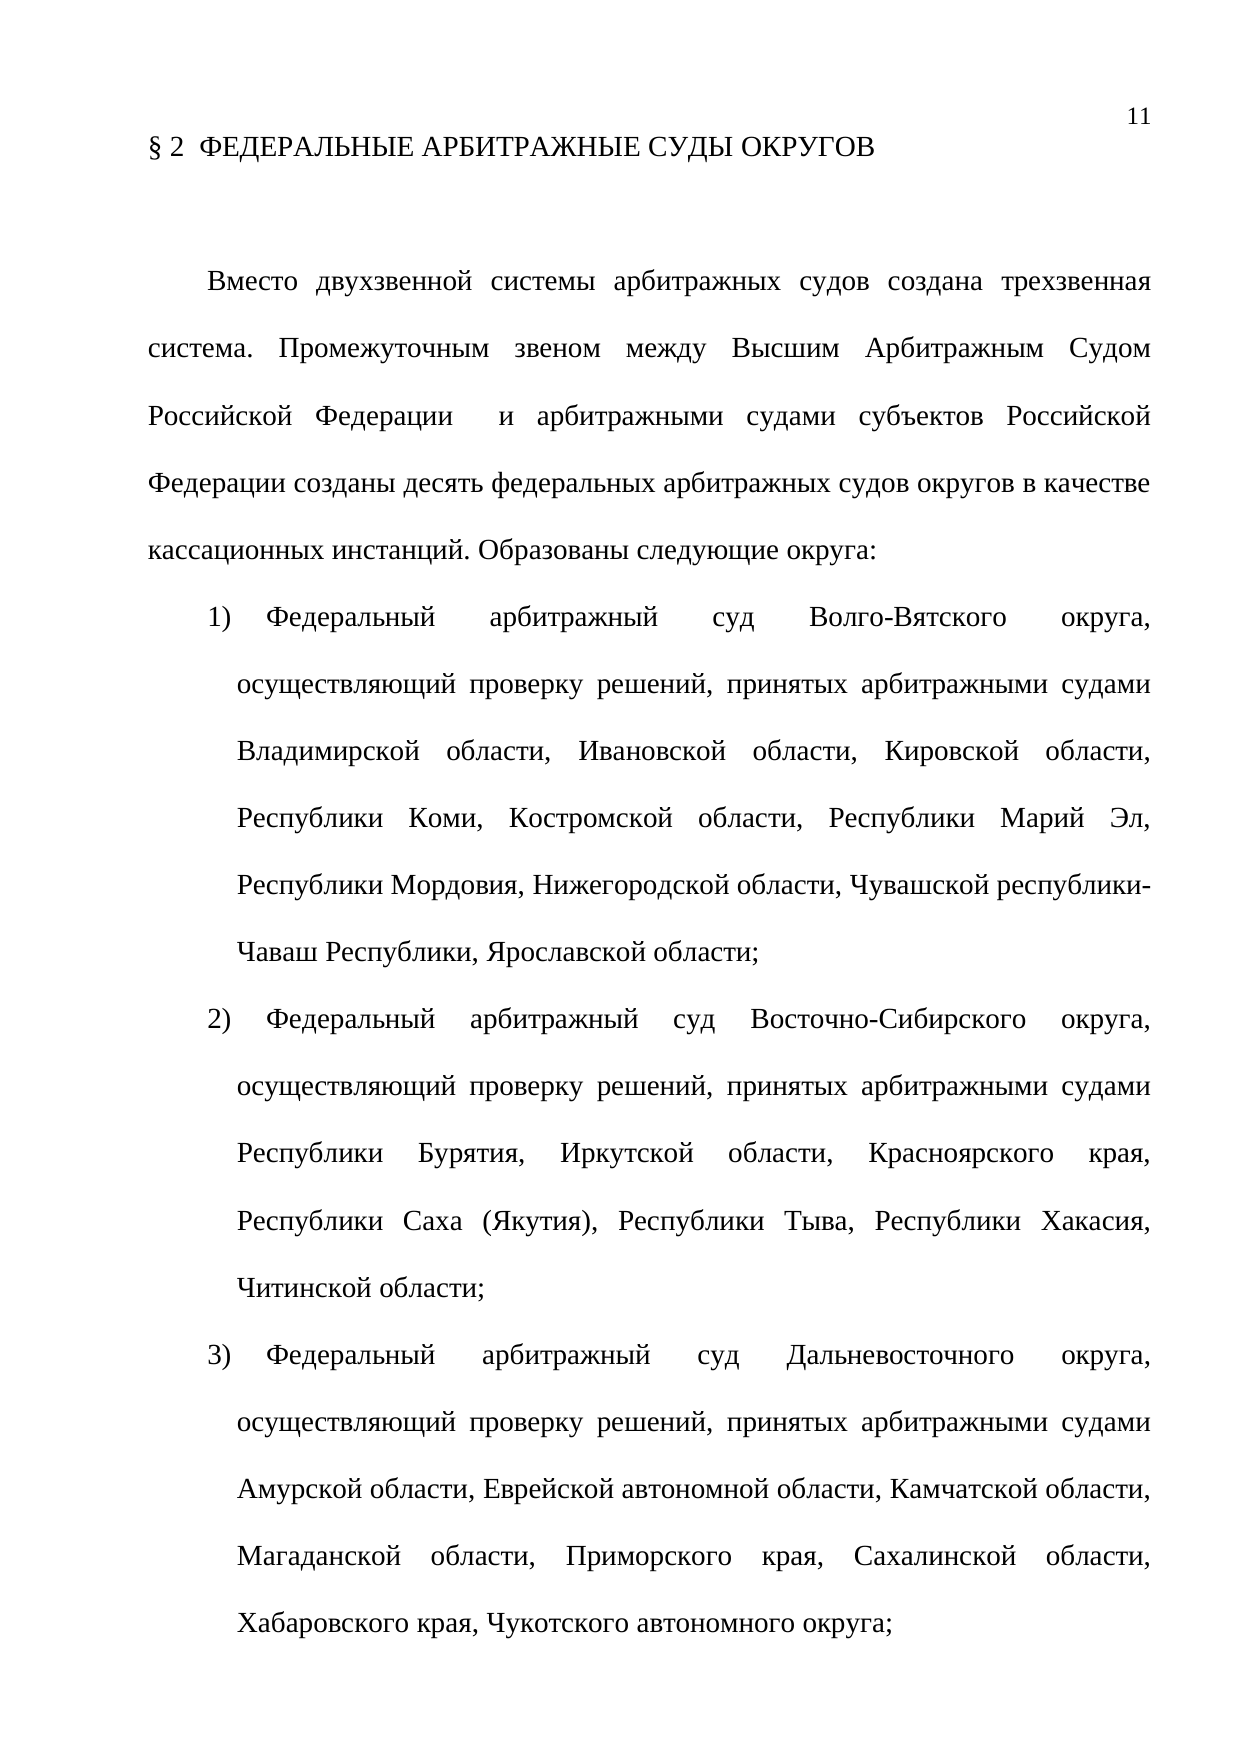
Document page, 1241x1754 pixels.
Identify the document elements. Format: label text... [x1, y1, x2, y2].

list Федеральный арбитражный суд Дальневосточного округа, осуществляющий проверку решений, принятых арбитражными судами Амурской области, Еврейской автономной области, Камчатской области, Магаданской области, Приморского края, Сахалинской области, Хабаровского края, Чукотского автономного округа; [207, 1337, 1152, 1639]
list Федеральный арбитражный суд Волго-Вятского округа, осуществляющий проверку решений, принятых арбитражными судами Владимирской области, Ивановской области, Кировской области, Республики Коми, Костромской области, Республики Марий Эл, Республики Мордовия, Нижегородской области, Чувашской республики- Чаваш Республики, Ярославской области; [207, 599, 1152, 968]
text § 2 ФЕДЕРАЛЬНЫЕ АРБИТРАЖНЫЕ СУДЫ ОКРУГОВ [148, 129, 1152, 163]
text Вместо двухзвенной системы арбитражных судов создана трехзвенная система. Промежуточным звеном между Высшим Арбитражным Судом Российской Федерации и арбитражными судами субъектов Российской Федерации созданы десять федеральных арбитражных судов округов в качестве кассационных инстанций. Образованы следующие округа: [148, 264, 1152, 566]
list Федеральный арбитражный суд Восточно-Сибирского округа, осуществляющий проверку решений, принятых арбитражными судами Республики Бурятия, Иркутской области, Красноярского края, Республики Саха (Якутия), Республики Тыва, Республики Хакасия, Читинской области; [207, 1002, 1152, 1303]
